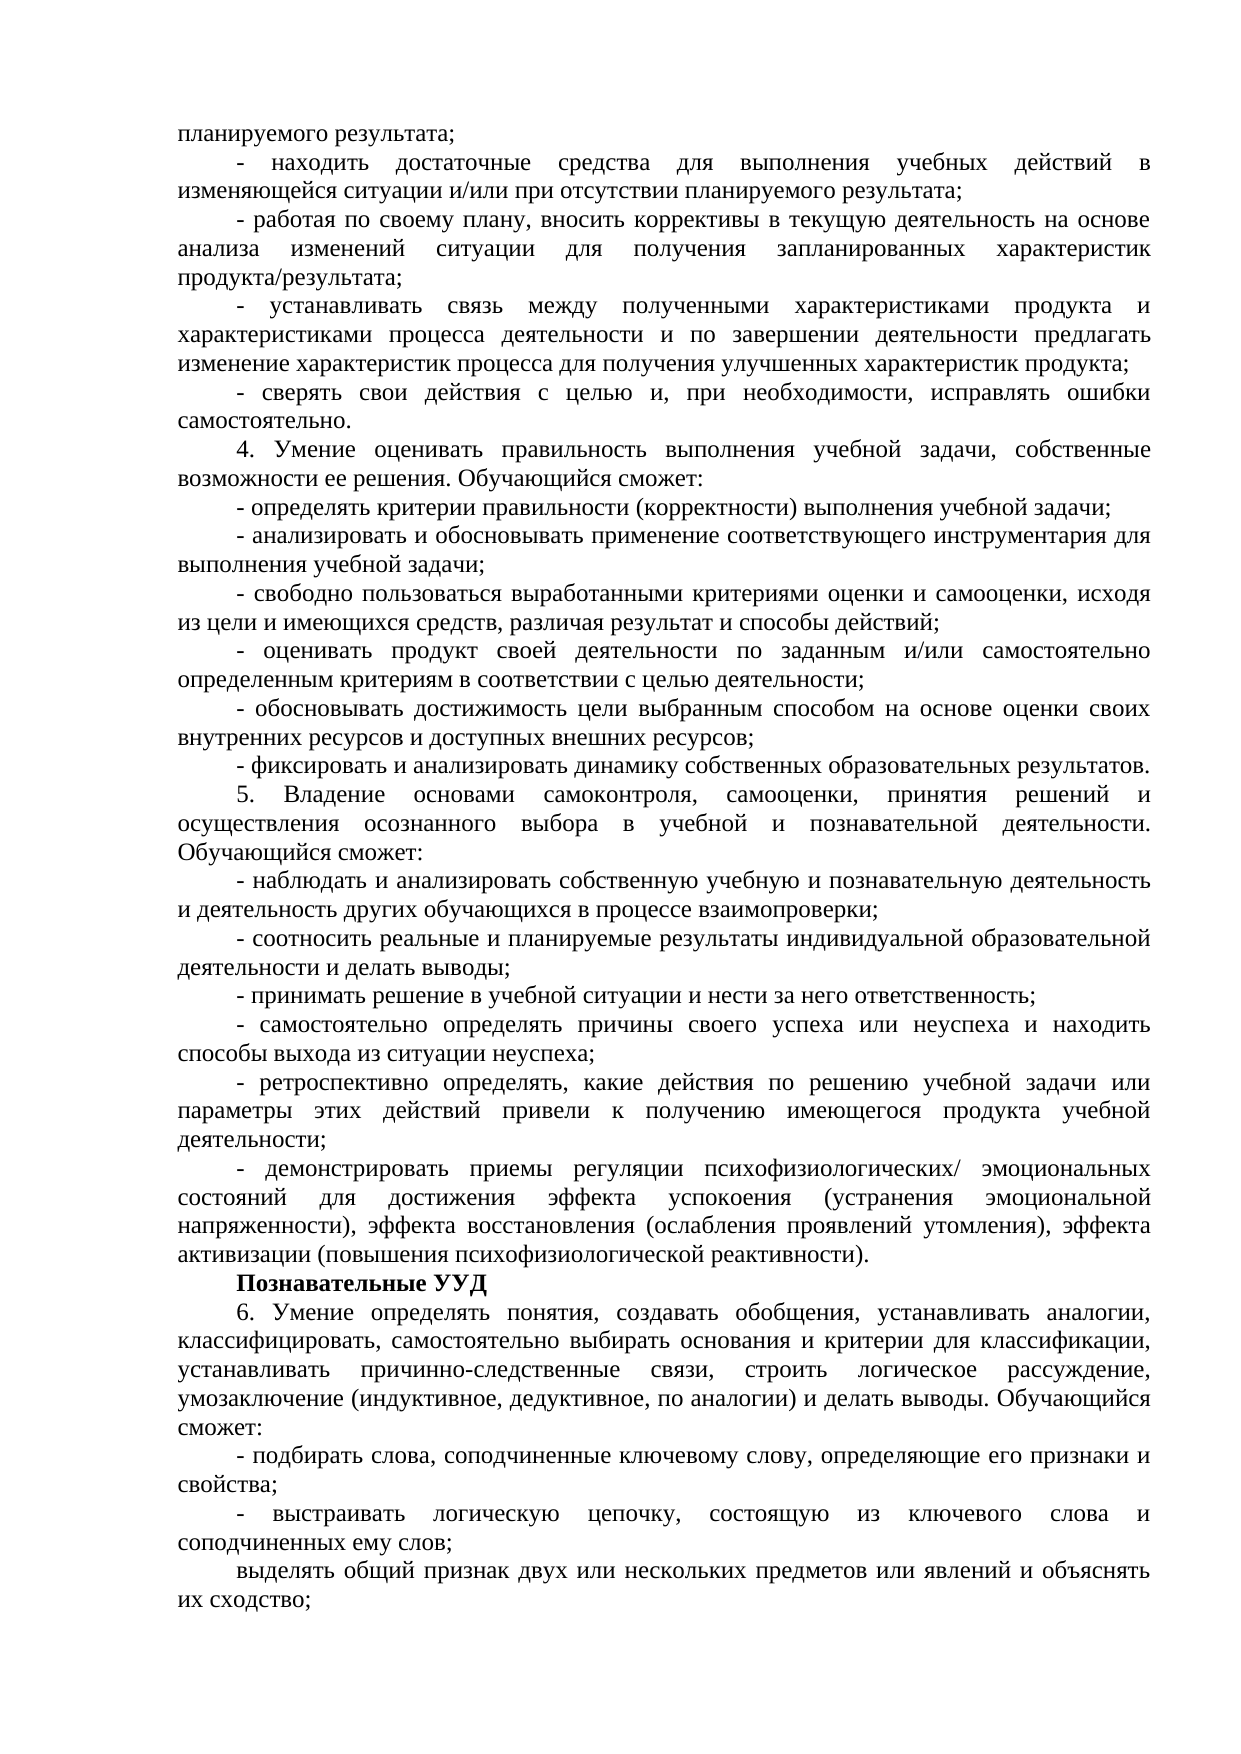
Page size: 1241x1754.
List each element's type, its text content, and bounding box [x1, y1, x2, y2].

text 6. Умение определять понятия, создавать обобщения, устанавливать аналогии, классифицировать, самостоятельно выбирать основания и критерии для классификации, устанавливать причинно-следственные связи, строить логическое рассуждение, умозаключение (индуктивное, дедуктивное, по аналогии) и делать выводы. Обучающийся сможет: [177, 1297, 1152, 1441]
text - находить достаточные средства для выполнения учебных действий в изменяющейся ситуации и/или при отсутствии планируемого результата; [177, 147, 1152, 204]
text - демонстрировать приемы регуляции психофизиологических/ эмоциональных состояний для достижения эффекта успокоения (устранения эмоциональной напряженности), эффекта восстановления (ослабления проявлений утомления), эффекта активизации (повышения психофизиологической реактивности). [177, 1153, 1152, 1268]
text - соотносить реальные и планируемые результаты индивидуальной образовательной деятельности и делать выводы; [177, 923, 1152, 981]
text - самостоятельно определять причины своего успеха или неуспеха и находить способы выхода из ситуации неуспеха; [177, 1009, 1152, 1067]
text - устанавливать связь между полученными характеристиками продукта и характеристиками процесса деятельности и по завершении деятельности предлагать изменение характеристик процесса для получения улучшенных характеристик продукта; [177, 291, 1152, 377]
text 4. Умение оценивать правильность выполнения учебной задачи, собственные возможности ее решения. Обучающийся сможет: [177, 434, 1152, 492]
text выделять общий признак двух или нескольких предметов или явлений и объяснять их сходство; [177, 1556, 1152, 1613]
text - выстраивать логическую цепочку, состоящую из ключевого слова и соподчиненных ему слов; [177, 1498, 1152, 1556]
text - ретроспективно определять, какие действия по решению учебной задачи или параметры этих действий привели к получению имеющегося продукта учебной деятельности; [177, 1067, 1152, 1153]
text Познавательные УУД [177, 1268, 1152, 1297]
text - фиксировать и анализировать динамику собственных образовательных результатов. [177, 751, 1152, 779]
text 5. Владение основами самоконтроля, самооценки, принятия решений и осуществления осознанного выбора в учебной и познавательной деятельности. Обучающийся сможет: [177, 779, 1152, 866]
text - работая по своему плану, вносить коррективы в текущую деятельность на основе анализа изменений ситуации для получения запланированных характеристик продукта/результата; [177, 204, 1152, 291]
text - принимать решение в учебной ситуации и нести за него ответственность; [177, 981, 1152, 1009]
text - сверять свои действия с целью и, при необходимости, исправлять ошибки самостоятельно. [177, 377, 1152, 434]
text - наблюдать и анализировать собственную учебную и познавательную деятельность и деятельность других обучающихся в процессе взаимопроверки; [177, 866, 1152, 923]
text - подбирать слова, соподчиненные ключевому слову, определяющие его признаки и свойства; [177, 1441, 1152, 1498]
text - анализировать и обосновывать применение соответствующего инструментария для выполнения учебной задачи; [177, 521, 1152, 578]
text - определять критерии правильности (корректности) выполнения учебной задачи; [177, 492, 1152, 521]
text - оценивать продукт своей деятельности по заданным и/или самостоятельно определенным критериям в соответствии с целью деятельности; [177, 636, 1152, 693]
text - обосновывать достижимость цели выбранным способом на основе оценки своих внутренних ресурсов и доступных внешних ресурсов; [177, 693, 1152, 751]
text - свободно пользоваться выработанными критериями оценки и самооценки, исходя из цели и имеющихся средств, различая результат и способы действий; [177, 578, 1152, 636]
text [177, 118, 1152, 147]
